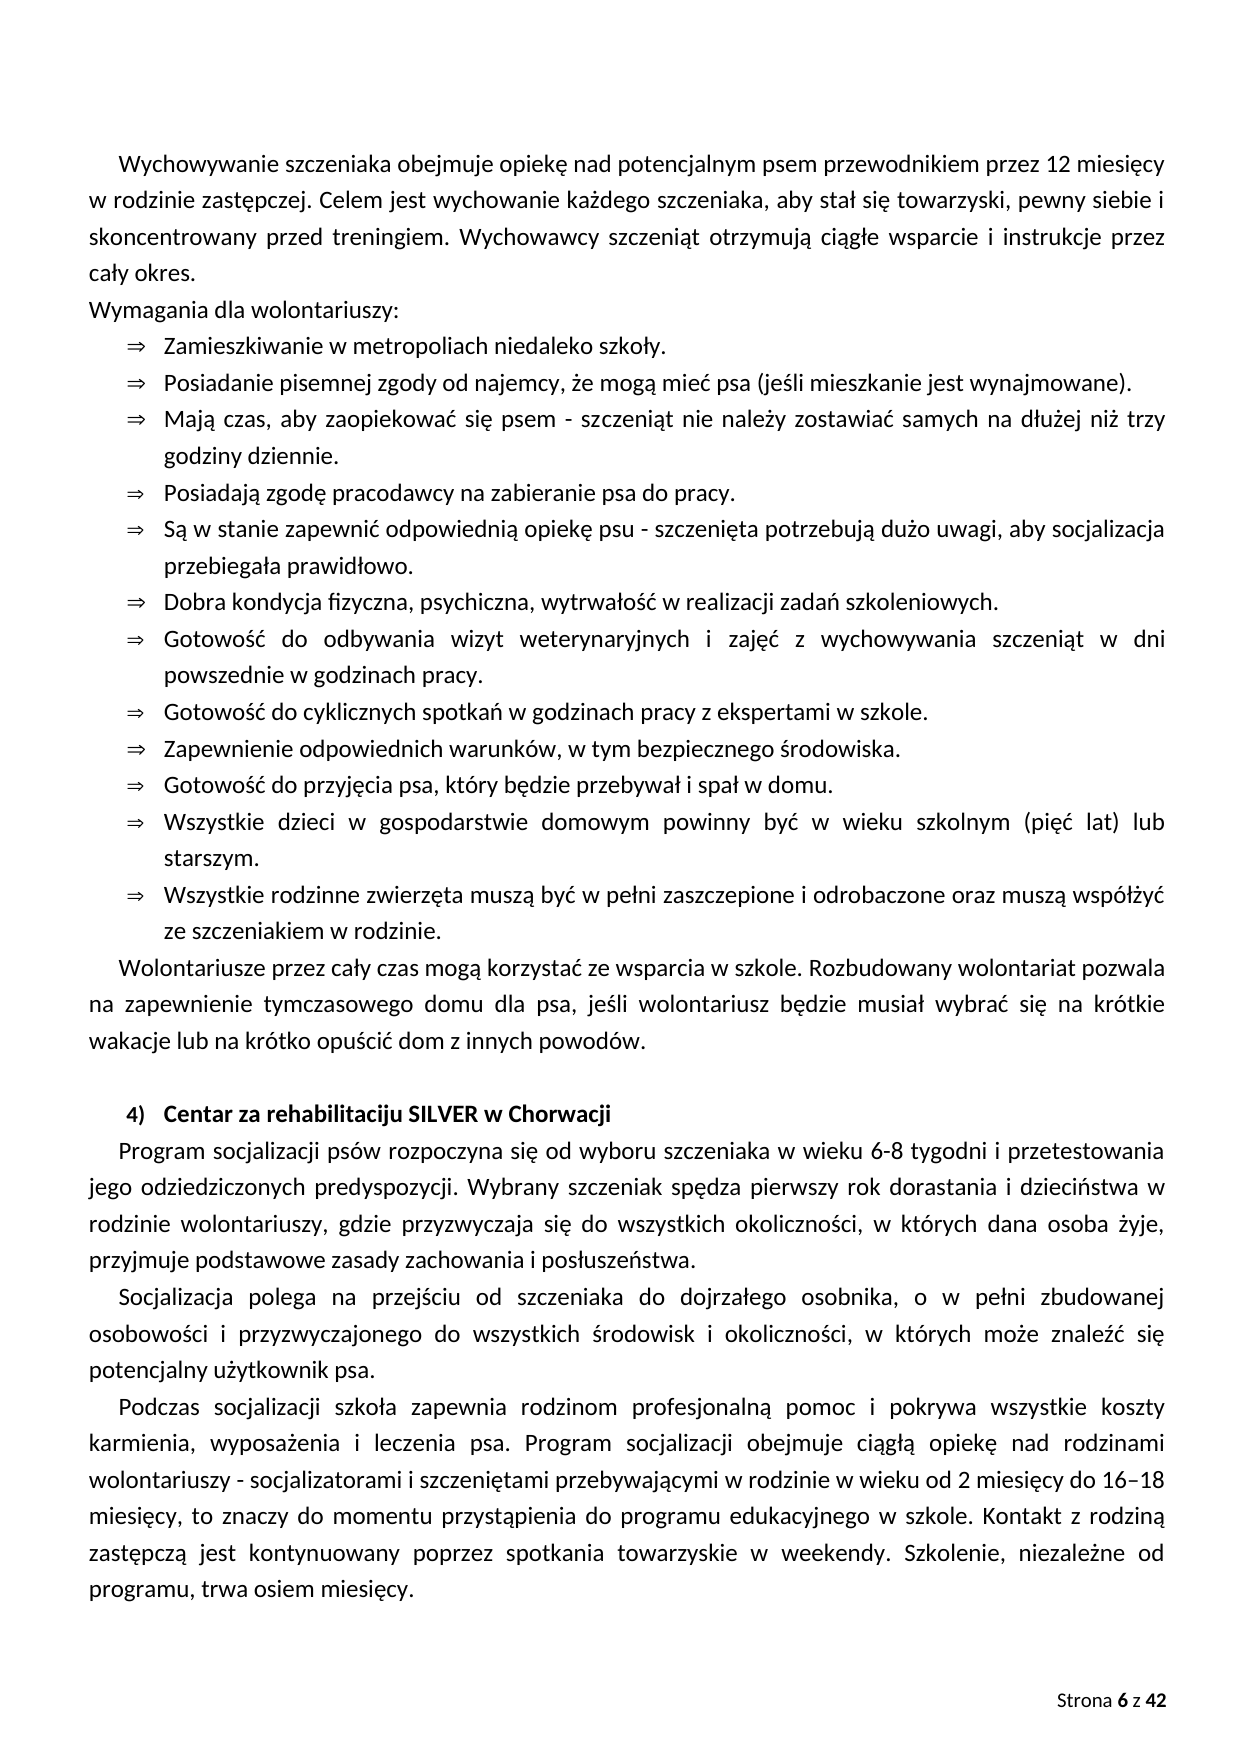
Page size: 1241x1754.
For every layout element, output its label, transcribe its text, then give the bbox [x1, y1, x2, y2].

list Posiadanie pisemnej zgody od najemcy, że mogą mieć psa (jeśli mieszkanie jest wynajmowane). [126, 367, 1166, 398]
list Posiadają zgodę pracodawcy na zabieranie psa do pracy. [126, 477, 1166, 507]
list Gotowość do odbywania wizyt weterynaryjnych i zajęć z wychowywania szczeniąt w dni powszednie w godzinach pracy. [126, 623, 1166, 690]
text Socjalizacja polega na przejściu od szczeniaka do dojrzałego osobnika, o w pełni zbudowanej osobowości i przyzwyczajonego do wszystkich środowisk i okoliczności, w których może znaleźć się potencjalny użytkownik psa. [89, 1281, 1166, 1385]
list Centar za rehabilitaciju SILVER w Chorwacji [126, 1098, 1166, 1129]
text Podczas socjalizacji szkoła zapewnia rodzinom profesjonalną pomoc i pokrywa wszystkie koszty karmienia, wyposażenia i leczenia psa. Program socjalizacji obejmuje ciągłą opiekę nad rodzinami wolontariuszy - socjalizatorami i szczeniętami przebywającymi w rodzinie w wieku od 2 miesięcy do 16–18 miesięcy, to znaczy do momentu przystąpienia do programu edukacyjnego w szkole. Kontakt z rodziną zastępczą jest kontynuowany poprzez spotkania towarzyskie w weekendy. Szkolenie, niezależne od programu, trwa osiem miesięcy. [89, 1391, 1166, 1604]
list Mają czas, aby zaopiekować się psem - szczeniąt nie należy zostawiać samych na dłużej niż trzy godziny dziennie. [126, 404, 1166, 471]
list Gotowość do przyjęcia psa, który będzie przebywał i spał w domu. [126, 769, 1166, 800]
list Gotowość do cyklicznych spotkań w godzinach pracy z ekspertami w szkole. [126, 696, 1166, 727]
text Program socjalizacji psów rozpoczyna się od wyboru szczeniaka w wieku 6-8 tygodni i przetestowania jego odziedziczonych predyspozycji. Wybrany szczeniak spędza pierwszy rok dorastania i dzieciństwa w rodzinie wolontariuszy, gdzie przyzwyczaja się do wszystkich okoliczności, w których dana osoba żyje, przyjmuje podstawowe zasady zachowania i posłuszeństwa. [89, 1135, 1166, 1275]
text Wychowywanie szczeniaka obejmuje opiekę nad potencjalnym psem przewodnikiem przez 12 miesięcy w rodzinie zastępczej. Celem jest wychowanie każdego szczeniaka, aby stał się towarzyski, pewny siebie i skoncentrowany przed treningiem. Wychowawcy szczeniąt otrzymują ciągłe wsparcie i instrukcje przez cały okres. [89, 148, 1166, 288]
list Dobra kondycja fizyczna, psychiczna, wytrwałość w realizacji zadań szkoleniowych. [126, 586, 1166, 617]
text Wolontariusze przez cały czas mogą korzystać ze wsparcia w szkole. Rozbudowany wolontariat pozwala na zapewnienie tymczasowego domu dla psa, jeśli wolontariusz będzie musiał wybrać się na krótkie wakacje lub na krótko opuścić dom z innych powodów. [89, 952, 1166, 1056]
text Wymagania dla wolontariuszy: [89, 294, 1166, 324]
list Zapewnienie odpowiednich warunków, w tym bezpiecznego środowiska. [126, 733, 1166, 763]
list Zamieszkiwanie w metropoliach niedaleko szkoły. [126, 331, 1166, 361]
list Są w stanie zapewnić odpowiednią opiekę psu - szczenięta potrzebują dużo uwagi, aby socjalizacja przebiegała prawidłowo. [126, 513, 1166, 580]
list Wszystkie dzieci w gospodarstwie domowym powinny być w wieku szkolnym (pięć lat) lub starszym. [126, 806, 1166, 873]
list Wszystkie rodzinne zwierzęta muszą być w pełni zaszczepione i odrobaczone oraz muszą współżyć ze szczeniakiem w rodzinie. [126, 879, 1166, 946]
